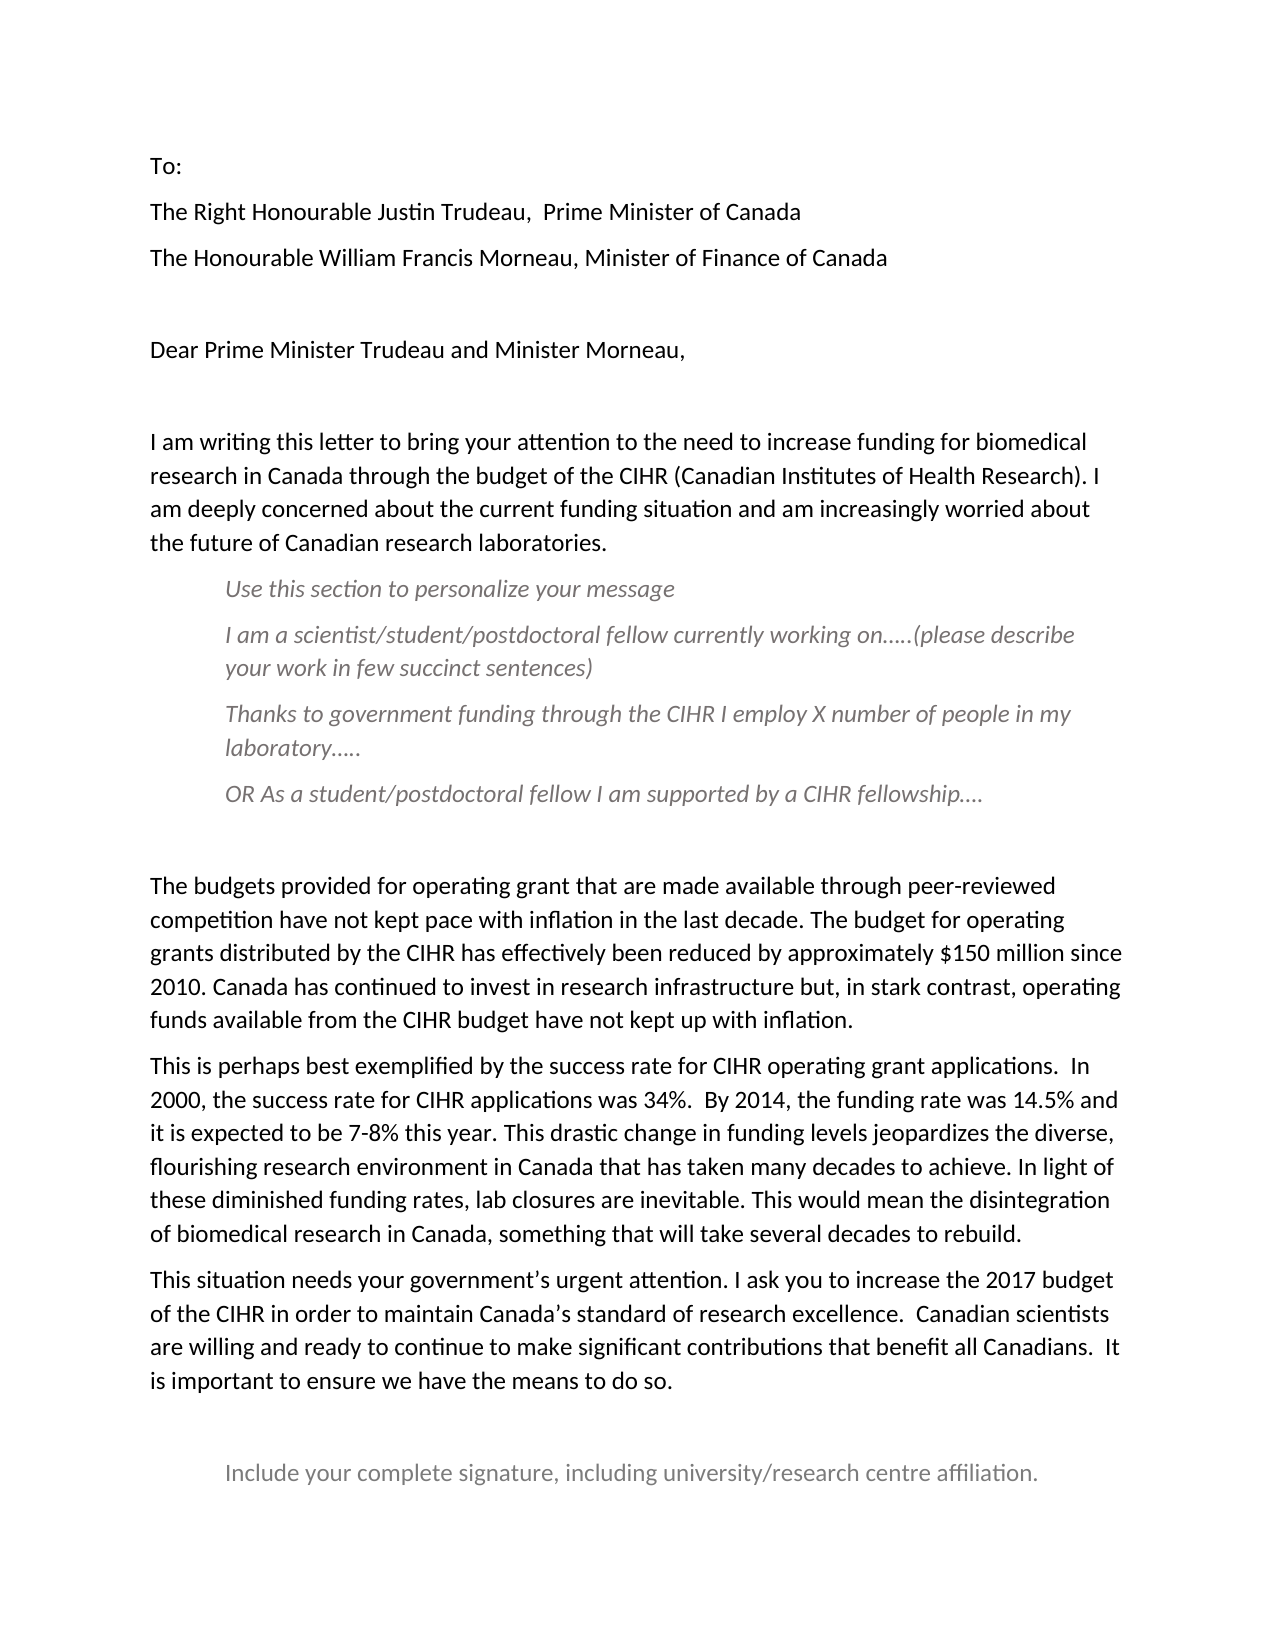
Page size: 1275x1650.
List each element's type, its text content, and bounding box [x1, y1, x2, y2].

text The budgets provided for operating grant that are made available through peer-reviewed competition have not kept pace with inflation in the last decade. The budget for operating grants distributed by the CIHR has effectively been reduced by approximately $150 million since 2010. Canada has continued to invest in research infrastructure but, in stark contrast, operating funds available from the CIHR budget have not kept up with inflation. [150, 870, 1125, 1035]
text Use this section to personalize your message [225, 573, 1125, 603]
text Thanks to government funding through the CIHR I employ X number of people in my laboratory….. [225, 698, 1125, 763]
text I am a scientist/student/postdoctoral fellow currently working on…..(please describe your work in few succinct sentences) [225, 619, 1125, 683]
text This situation needs your government’s urgent attention. I ask you to increase the 2017 budget of the CIHR in order to maintain Canada’s standard of research excellence. Canadian scientists are willing and ready to continue to make significant contributions that benefit all Canadians. It is important to ensure we have the means to do so. [150, 1264, 1125, 1395]
text To: [150, 150, 1125, 181]
text The Honourable William Francis Morneau, Minister of Finance of Canada [150, 242, 1125, 273]
text This is perhaps best exemplified by the success rate for CIHR operating grant applications. In 2000, the success rate for CIHR applications was 34%. By 2014, the funding rate was 14.5% and it is expected to be 7-8% this year. This drastic change in funding levels jeopardizes the diverse, flourishing research environment in Canada that has taken many decades to achieve. In light of these diminished funding rates, lab closures are inevitable. This would mean the disintegration of biomedical research in Canada, something that will take several decades to rebuild. [150, 1050, 1125, 1249]
text I am writing this letter to bring your attention to the need to increase funding for biomedical research in Canada through the budget of the CIHR (Canadian Institutes of Health Research). I am deeply concerned about the current funding situation and am increasingly worried about the future of Canadian research laboratories. [150, 426, 1125, 557]
text OR As a student/postdoctoral fellow I am supported by a CIHR fellowship…. [225, 778, 1125, 809]
text Dear Prime Minister Trudeau and Minister Morneau, [150, 334, 1125, 365]
text Include your complete signature, including university/research centre affiliation. [225, 1457, 1125, 1487]
text The Right Honourable Justin Trudeau, Prime Minister of Canada [150, 196, 1125, 227]
